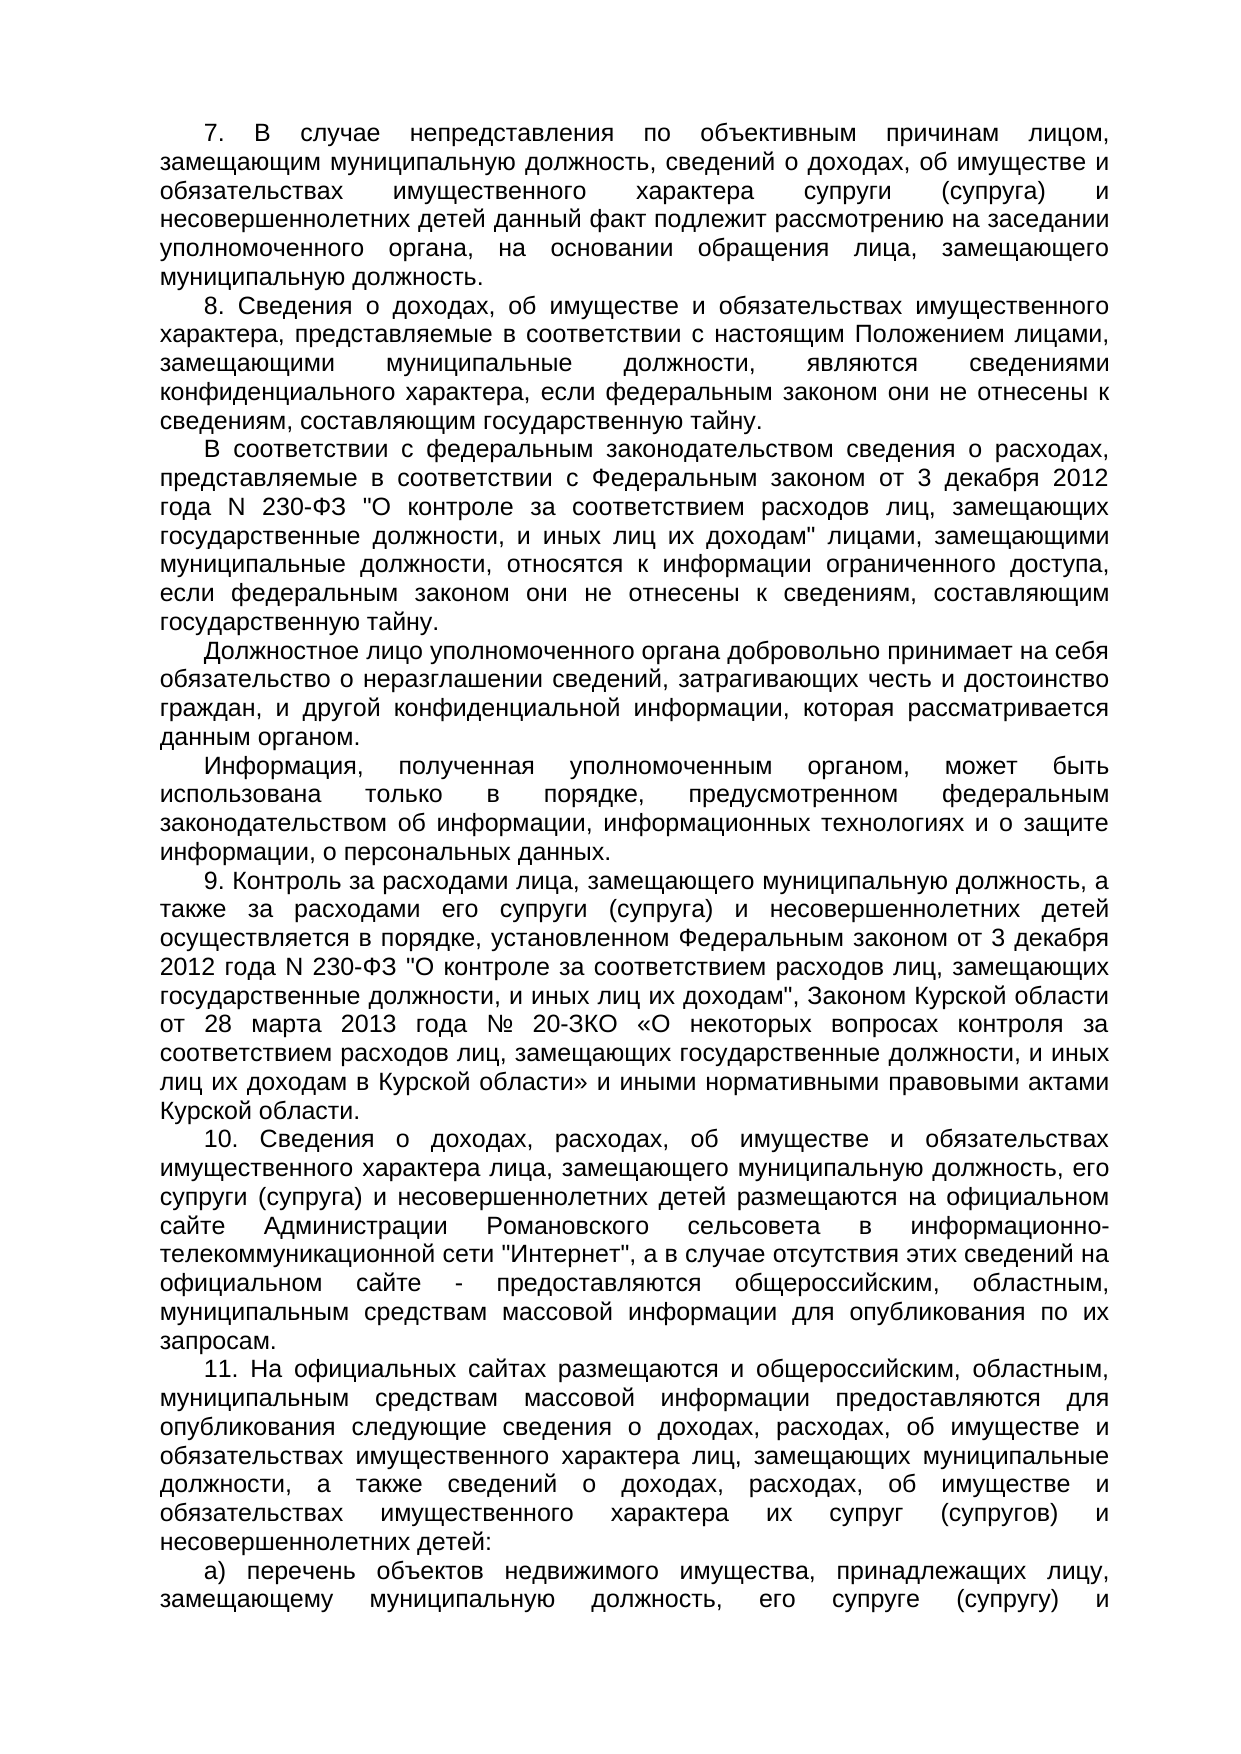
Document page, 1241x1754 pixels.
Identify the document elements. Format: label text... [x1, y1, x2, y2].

text 8. Сведения о доходах, об имуществе и обязательствах имущественного характера, представляемые в соответствии с настоящим Положением лицами, замещающими муниципальные должности, являются сведениями конфиденциального характера, если федеральным законом они не отнесены к сведениям, составляющим государственную тайну. [159, 291, 1110, 434]
text 11. На официальных сайтах размещаются и общероссийским, областным, муниципальным средствам массовой информации предоставляются для опубликования следующие сведения о доходах, расходах, об имуществе и обязательствах имущественного характера лиц, замещающих муниципальные должности, а также сведений о доходах, расходах, об имуществе и обязательствах имущественного характера их супруг (супругов) и несовершеннолетних детей: [159, 1354, 1110, 1556]
text Информация, полученная уполномоченным органом, может быть использована только в порядке, предусмотренном федеральным законодательством об информации, информационных технологиях и о защите информации, о персональных данных. [159, 751, 1110, 866]
text В соответствии с федеральным законодательством сведения о расходах, представляемые в соответствии с Федеральным законом от 3 декабря 2012 года N 230-ФЗ "О контроле за соответствием расходов лиц, замещающих государственные должности, и иных лиц их доходам" лицами, замещающими муниципальные должности, относятся к информации ограниченного доступа, если федеральным законом они не отнесены к сведениям, составляющим государственную тайну. [159, 434, 1110, 636]
text Должностное лицо уполномоченного органа добровольно принимает на себя обязательство о неразглашении сведений, затрагивающих честь и достоинство граждан, и другой конфиденциальной информации, которая рассматривается данным органом. [159, 636, 1110, 751]
text 9. Контроль за расходами лица, замещающего муниципальную должность, а также за расходами его супруги (супруга) и несовершеннолетних детей осуществляется в порядке, установленном Федеральным законом от 3 декабря 2012 года N 230-ФЗ "О контроле за соответствием расходов лиц, замещающих государственные должности, и иных лиц их доходам", Законом Курской области от 28 марта 2013 года № 20-ЗКО «О некоторых вопросах контроля за соответствием расходов лиц, замещающих государственные должности, и иных лиц их доходам в Курской области» и иными нормативными правовыми актами Курской области. [159, 866, 1110, 1124]
text 7. В случае непредставления по объективным причинам лицом, замещающим муниципальную должность, сведений о доходах, об имуществе и обязательствах имущественного характера супруги (супруга) и несовершеннолетних детей данный факт подлежит рассмотрению на заседании уполномоченного органа, на основании обращения лица, замещающего муниципальную должность. [159, 118, 1110, 291]
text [159, 1556, 1110, 1613]
text 10. Сведения о доходах, расходах, об имуществе и обязательствах имущественного характера лица, замещающего муниципальную должность, его супруги (супруга) и несовершеннолетних детей размещаются на официальном сайте Администрации Романовского сельсовета в информационно-телекоммуникационной сети "Интернет", а в случае отсутствия этих сведений на официальном сайте - предоставляются общероссийским, областным, муниципальным средствам массовой информации для опубликования по их запросам. [159, 1124, 1110, 1354]
